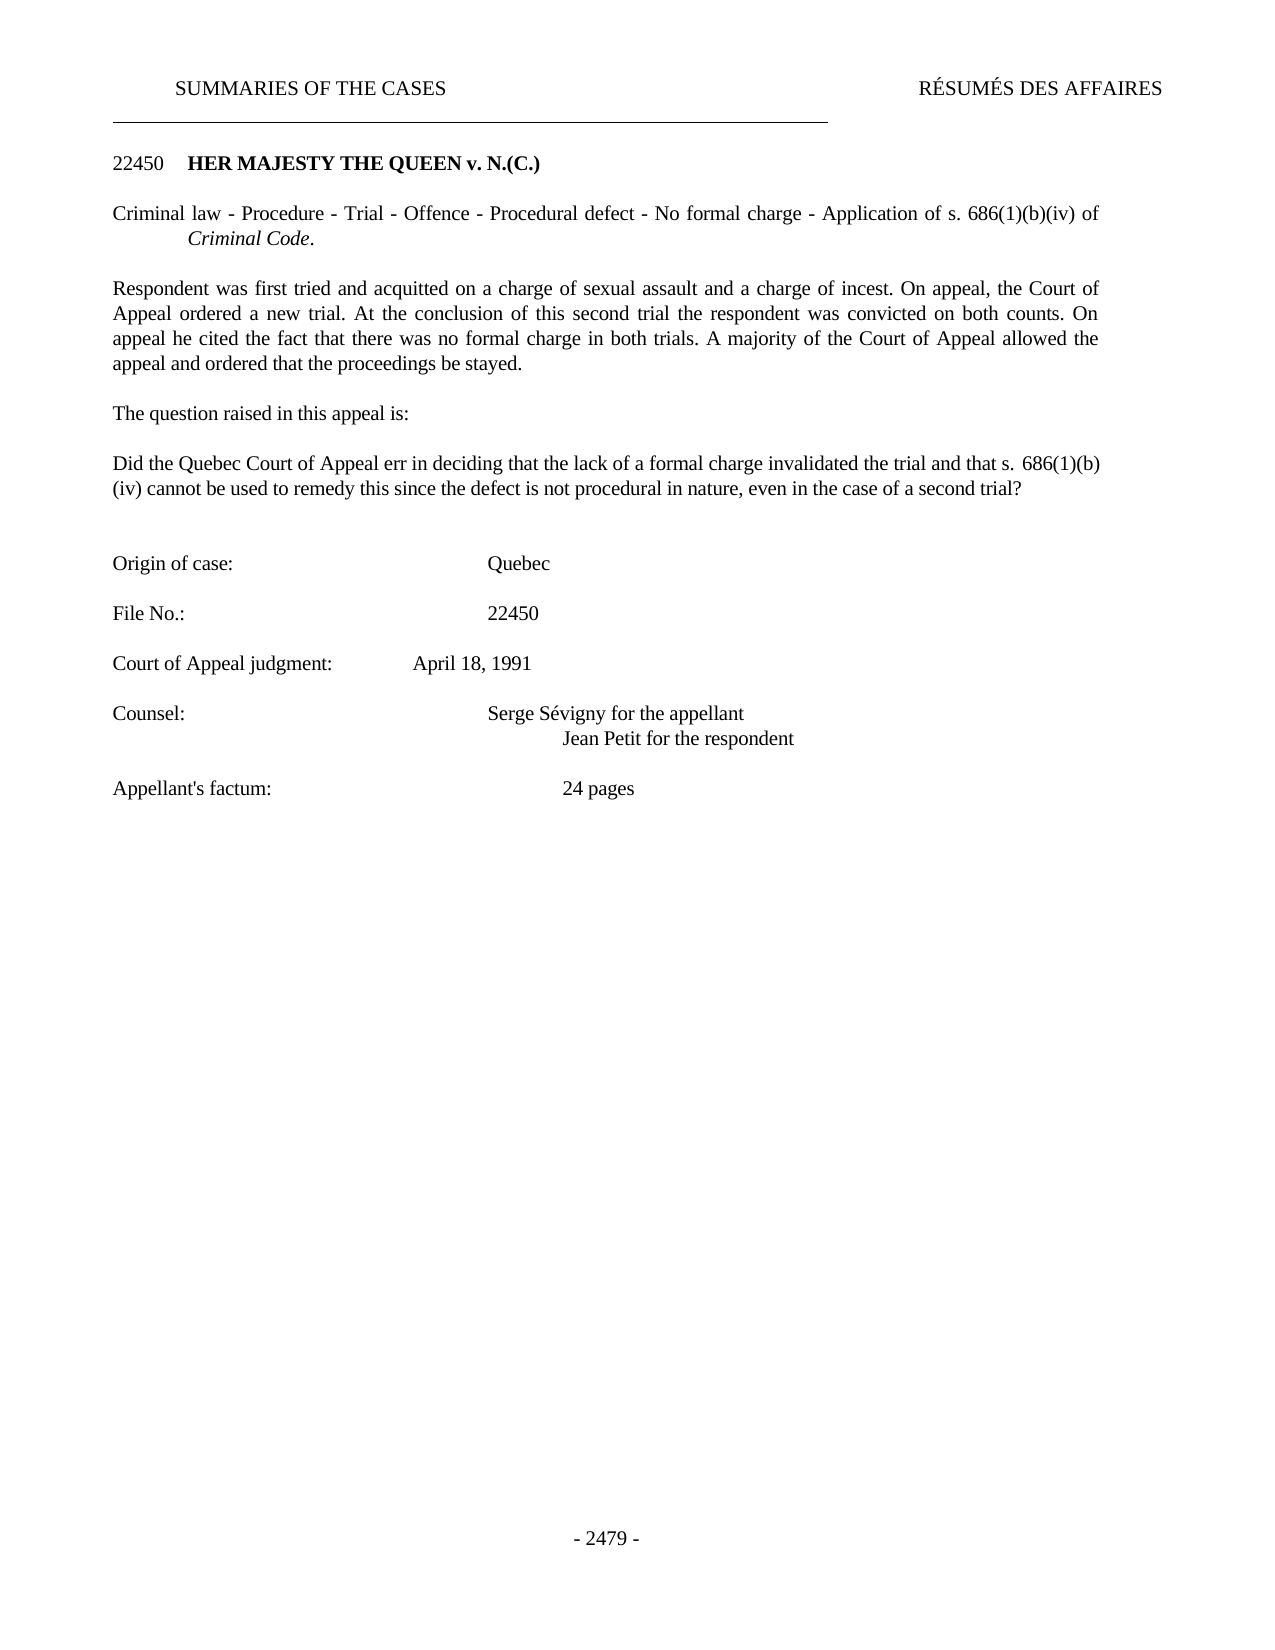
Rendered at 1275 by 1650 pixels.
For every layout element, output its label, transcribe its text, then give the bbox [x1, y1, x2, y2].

text Did the Quebec Court of Appeal err in deciding that the lack of a formal charge invalidated the trial and that s. 686(1)(b)(iv) cannot be used to remedy this since the defect is not procedural in nature, even in the case of a second trial? [112, 450, 1100, 500]
text 22450 HER MAJESTY THE QUEEN v. N.(C.) [112, 150, 1100, 175]
text Court of Appeal judgment: April 18, 1991 [112, 650, 1100, 675]
text The question raised in this appeal is: [112, 400, 1100, 425]
text Respondent was first tried and acquitted on a charge of sexual assault and a charge of incest. On appeal, the Court of Appeal ordered a new trial. At the conclusion of this second trial the respondent was convicted on both counts. On appeal he cited the fact that there was no formal charge in both trials. A majority of the Court of Appeal allowed the appeal and ordered that the proceedings be stayed. [112, 275, 1100, 375]
text File No.: 22450 [112, 600, 1100, 625]
text Jean Petit for the respondent [112, 725, 1100, 750]
text Appellant's factum: 24 pages [112, 775, 1100, 800]
text Criminal law - Procedure - Trial - Offence - Procedural defect - No formal charge - Application of s. 686(1)(b)(iv) of Criminal Code. [112, 200, 1100, 250]
text Origin of case: Quebec [112, 550, 1100, 575]
text Counsel: Serge Sévigny for the appellant [112, 700, 1100, 725]
